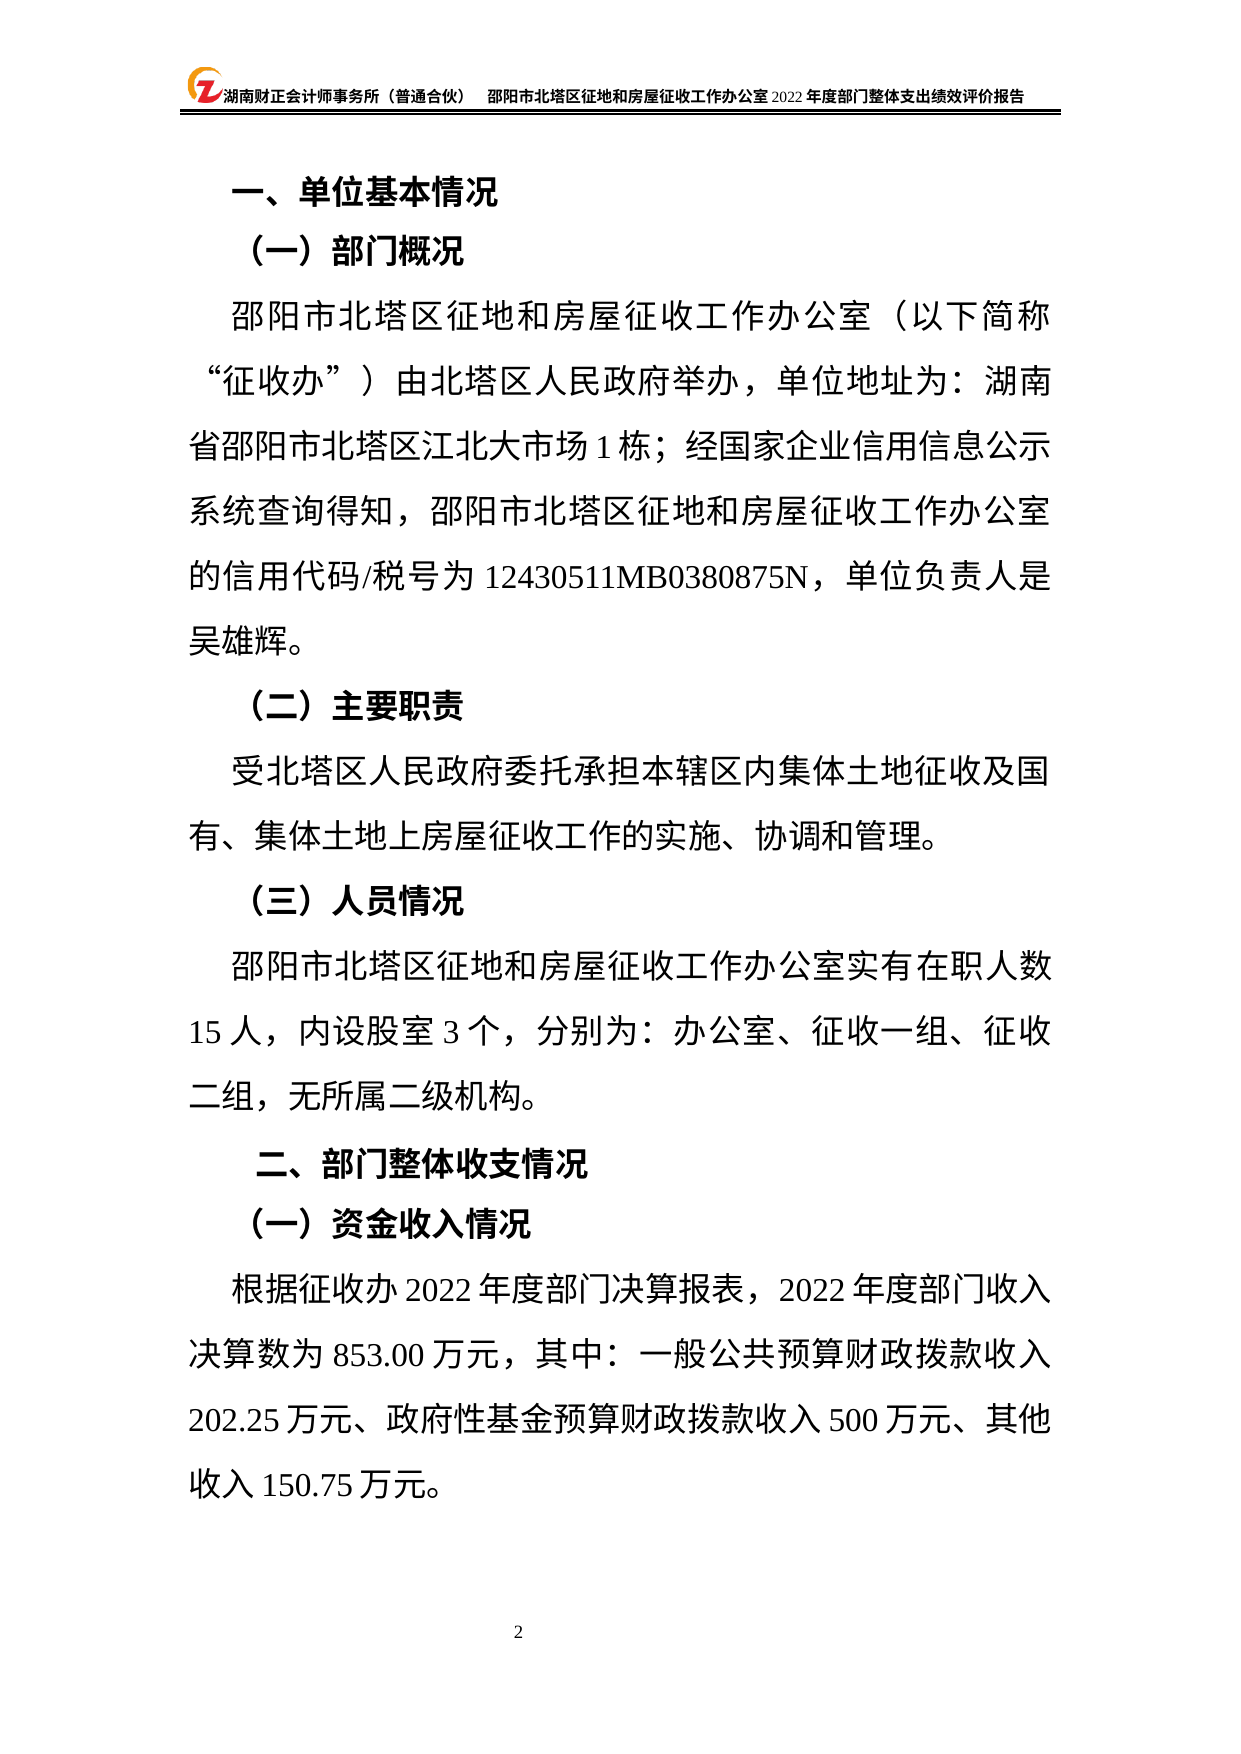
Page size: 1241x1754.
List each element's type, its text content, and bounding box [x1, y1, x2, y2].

text 邵阳市北塔区征地和房屋征收工作办公室（以下简称“征收办”）由北塔区人民政府举办，单位地址为：湖南省邵阳市北塔区江北大市场1栋；经国家企业信用信息公示系统查询得知，邵阳市北塔区征地和房屋征收工作办公室的信用代码/税号为12430511MB0380875N，单位负责人是吴雄辉。 [188, 282, 1052, 672]
picture [187, 67, 223, 103]
subtitle （一）部门概况 [188, 217, 1052, 282]
text 邵阳市北塔区征地和房屋征收工作办公室实有在职人数15人，内设股室3个，分别为：办公室、征收一组、征收二组，无所属二级机构。 [188, 932, 1052, 1127]
text 根据征收办2022年度部门决算报表，2022年度部门收入决算数为853.00万元，其中：一般公共预算财政拨款收入202.25万元、政府性基金预算财政拨款收入500万元、其他收入150.75万元。 [188, 1254, 1052, 1514]
subtitle （一）资金收入情况 [188, 1189, 1052, 1254]
subtitle （二）主要职责 [188, 672, 1052, 737]
subtitle 二、部门整体收支情况 [188, 1127, 1052, 1189]
text 受北塔区人民政府委托承担本辖区内集体土地征收及国有、集体土地上房屋征收工作的实施、协调和管理。 [188, 737, 1052, 867]
subtitle 一、单位基本情况 [188, 154, 1052, 217]
subtitle （三）人员情况 [188, 867, 1052, 932]
